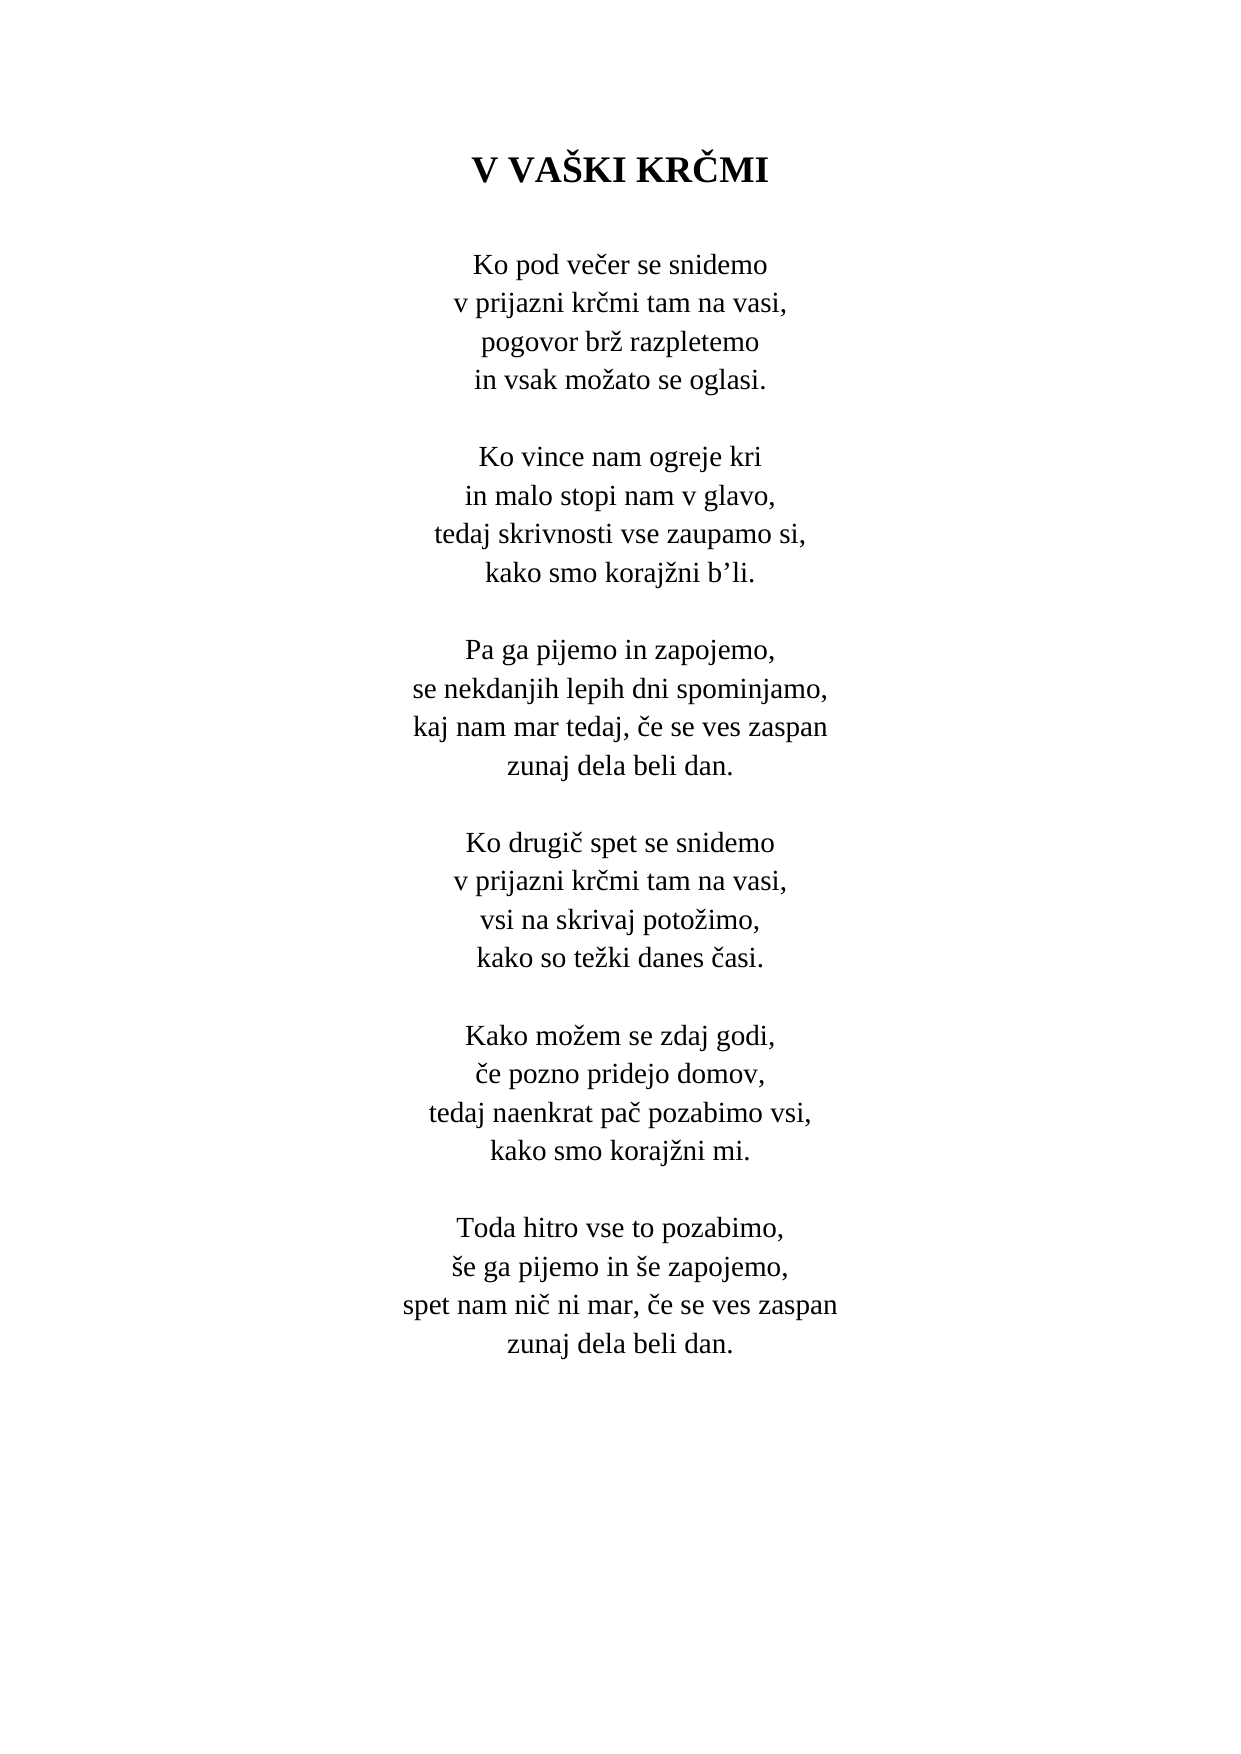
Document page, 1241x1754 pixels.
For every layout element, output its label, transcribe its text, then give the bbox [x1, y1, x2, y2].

text Kako možem se zdaj godi, [148, 1018, 1093, 1051]
text tedaj skrivnosti vse zaupamo si, [148, 517, 1093, 550]
text v prijazni krčmi tam na vasi, [148, 285, 1093, 319]
text Toda hitro vse to pozabimo, [148, 1210, 1093, 1244]
text V VAŠKI KRČMI [148, 148, 1093, 191]
text zunaj dela beli dan. [148, 748, 1093, 781]
text kako so težki danes časi. [148, 941, 1093, 974]
text se nekdanjih lepih dni spominjamo, [148, 671, 1093, 704]
text kaj nam mar tedaj, če se ves zaspan [148, 709, 1093, 743]
text v prijazni krčmi tam na vasi, [148, 863, 1093, 897]
text spet nam nič ni mar, če se ves zaspan [148, 1287, 1093, 1321]
text pogovor brž razpletemo [148, 324, 1093, 357]
text Pa ga pijemo in zapojemo, [148, 632, 1093, 666]
text vsi na skrivaj potožimo, [148, 902, 1093, 936]
text zunaj dela beli dan. [148, 1326, 1093, 1359]
text Ko pod večer se snidemo [148, 247, 1093, 280]
text Ko drugič spet se snidemo [148, 825, 1093, 858]
text in malo stopi nam v glavo, [148, 478, 1093, 512]
text kako smo korajžni b’li. [148, 555, 1093, 589]
text kako smo korajžni mi. [148, 1133, 1093, 1167]
text Ko vince nam ogreje kri [148, 439, 1093, 473]
text še ga pijemo in še zapojemo, [148, 1249, 1093, 1282]
text če pozno pridejo domov, [148, 1056, 1093, 1090]
text tedaj naenkrat pač pozabimo vsi, [148, 1095, 1093, 1128]
text in vsak možato se oglasi. [148, 362, 1093, 396]
